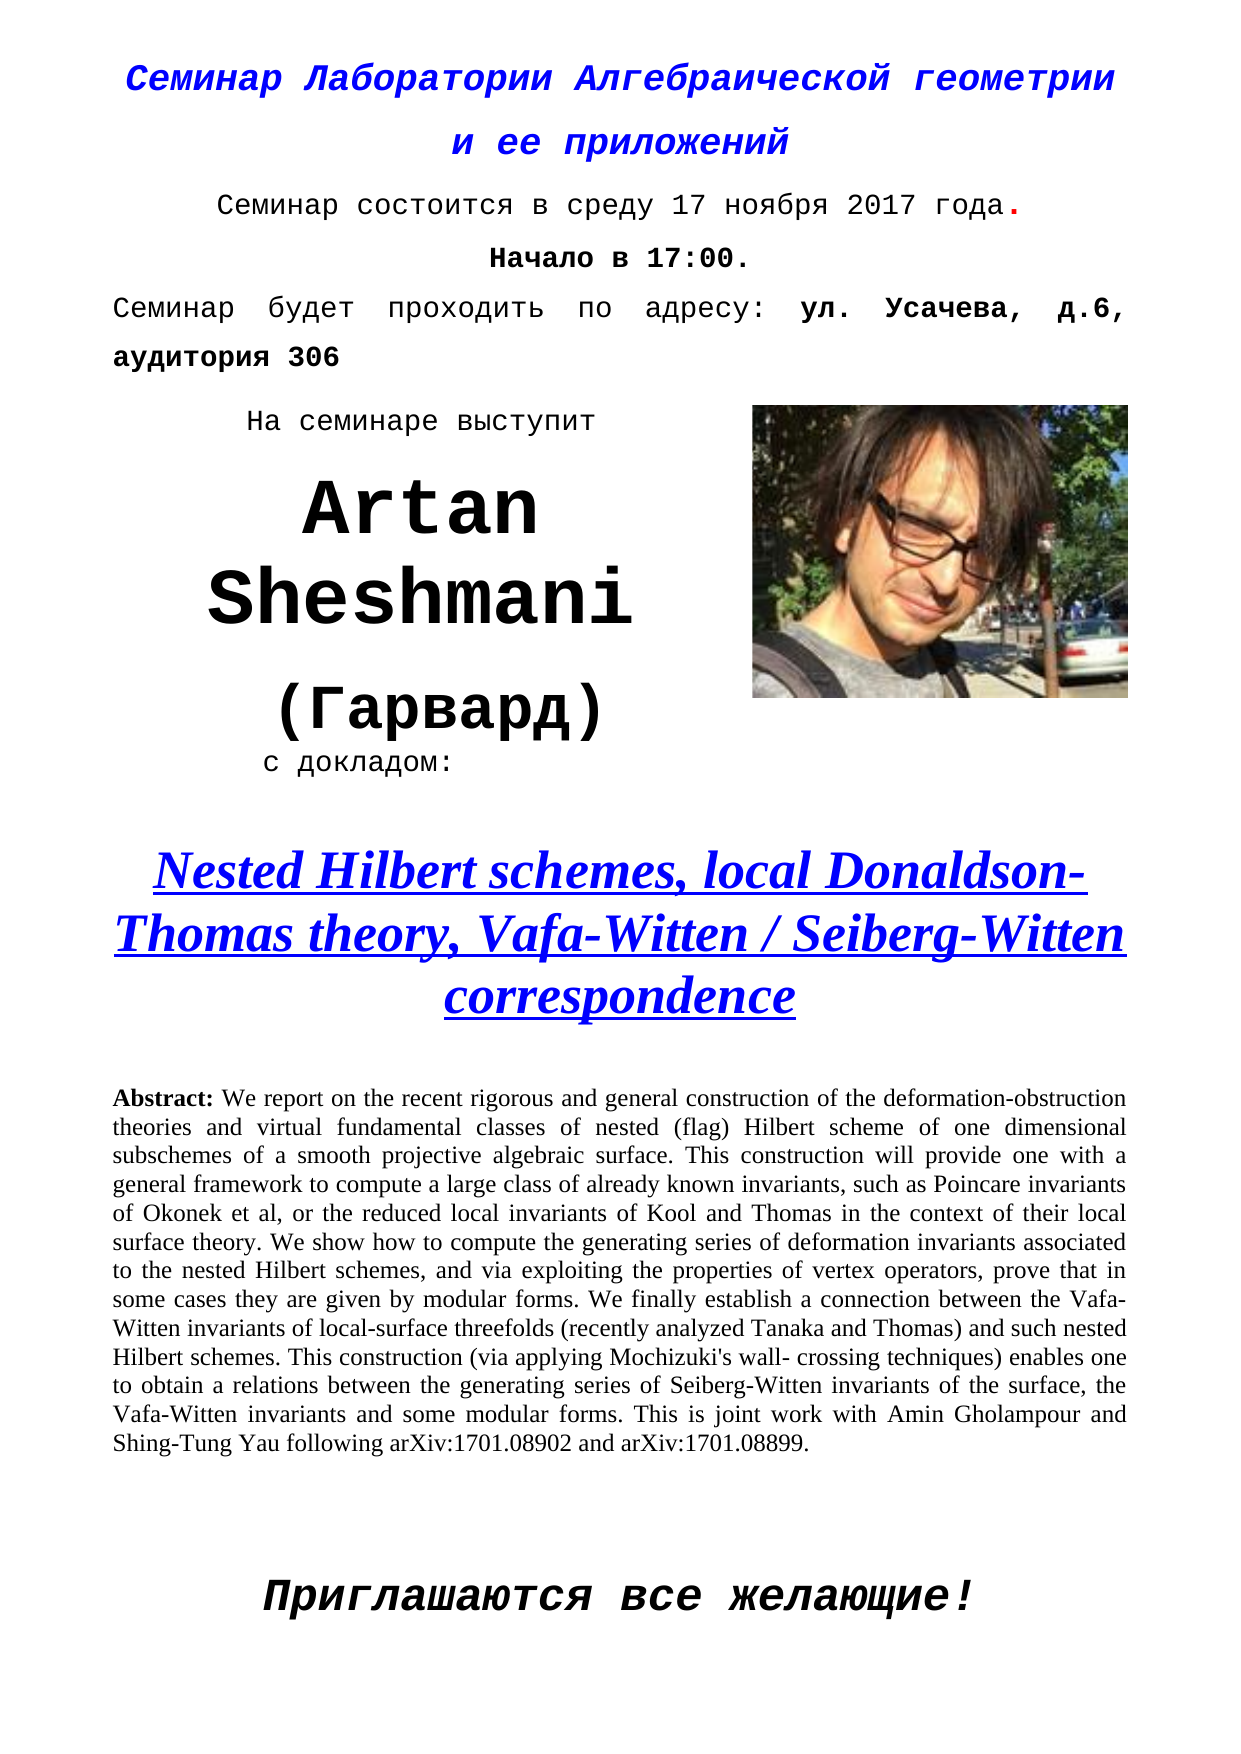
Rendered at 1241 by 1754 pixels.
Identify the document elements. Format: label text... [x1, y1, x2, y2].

text Семинар будет проходить по адресу: ул. Усачева, д.6, аудитория 306 [112, 293, 1128, 375]
text Abstract: We report on the recent rigorous and general construction of the deformation-obstruction theories and virtual fundamental classes of nested (flag) Hilbert scheme of one dimensional subschemes of a smooth projective algebraic surface. This construction will provide one with a general framework to compute a large class of already known invariants, such as Poincare invariants of Okonek et al, or the reduced local invariants of Kool and Thomas in the context of their local surface theory. We show how to compute the generating series of deformation invariants associated to the nested Hilbert schemes, and via exploiting the properties of vertex operators, prove that in some cases they are given by modular forms. We finally establish a connection between the Vafa-Witten invariants of local-surface threefolds (recently analyzed Tanaka and Thomas) and such nested Hilbert schemes. This construction (via applying Mochizuki's wall- crossing techniques) enables one to obtain a relations between the generating series of Seiberg-Witten invariants of the surface, the Vafa-Witten invariants and some modular forms. This is joint work with Amin Gholampour and Shing-Tung Yau following arXiv:1701.08902 and arXiv:1701.08899. [112, 1083, 1128, 1457]
picture [752, 405, 1128, 698]
text Приглашаются все желающие! [112, 1572, 1128, 1624]
subtitle Nested Hilbert schemes, local Donaldson-Thomas theory, Vafa-Witten / Seiberg-Witten correspondence [112, 838, 1128, 1025]
table_header На семинаре выступит Artan Sheshmani (Гарвард) [101, 406, 741, 747]
table_header [741, 406, 1141, 747]
text с докладом: [112, 747, 1128, 780]
text Семинар состоится в среду 17 ноября 2017 года. [112, 187, 1128, 224]
text Семинар Лаборатории Алгебраической геометрии и ее приложений [112, 59, 1128, 165]
text Начало в 17:00. [112, 243, 1128, 276]
